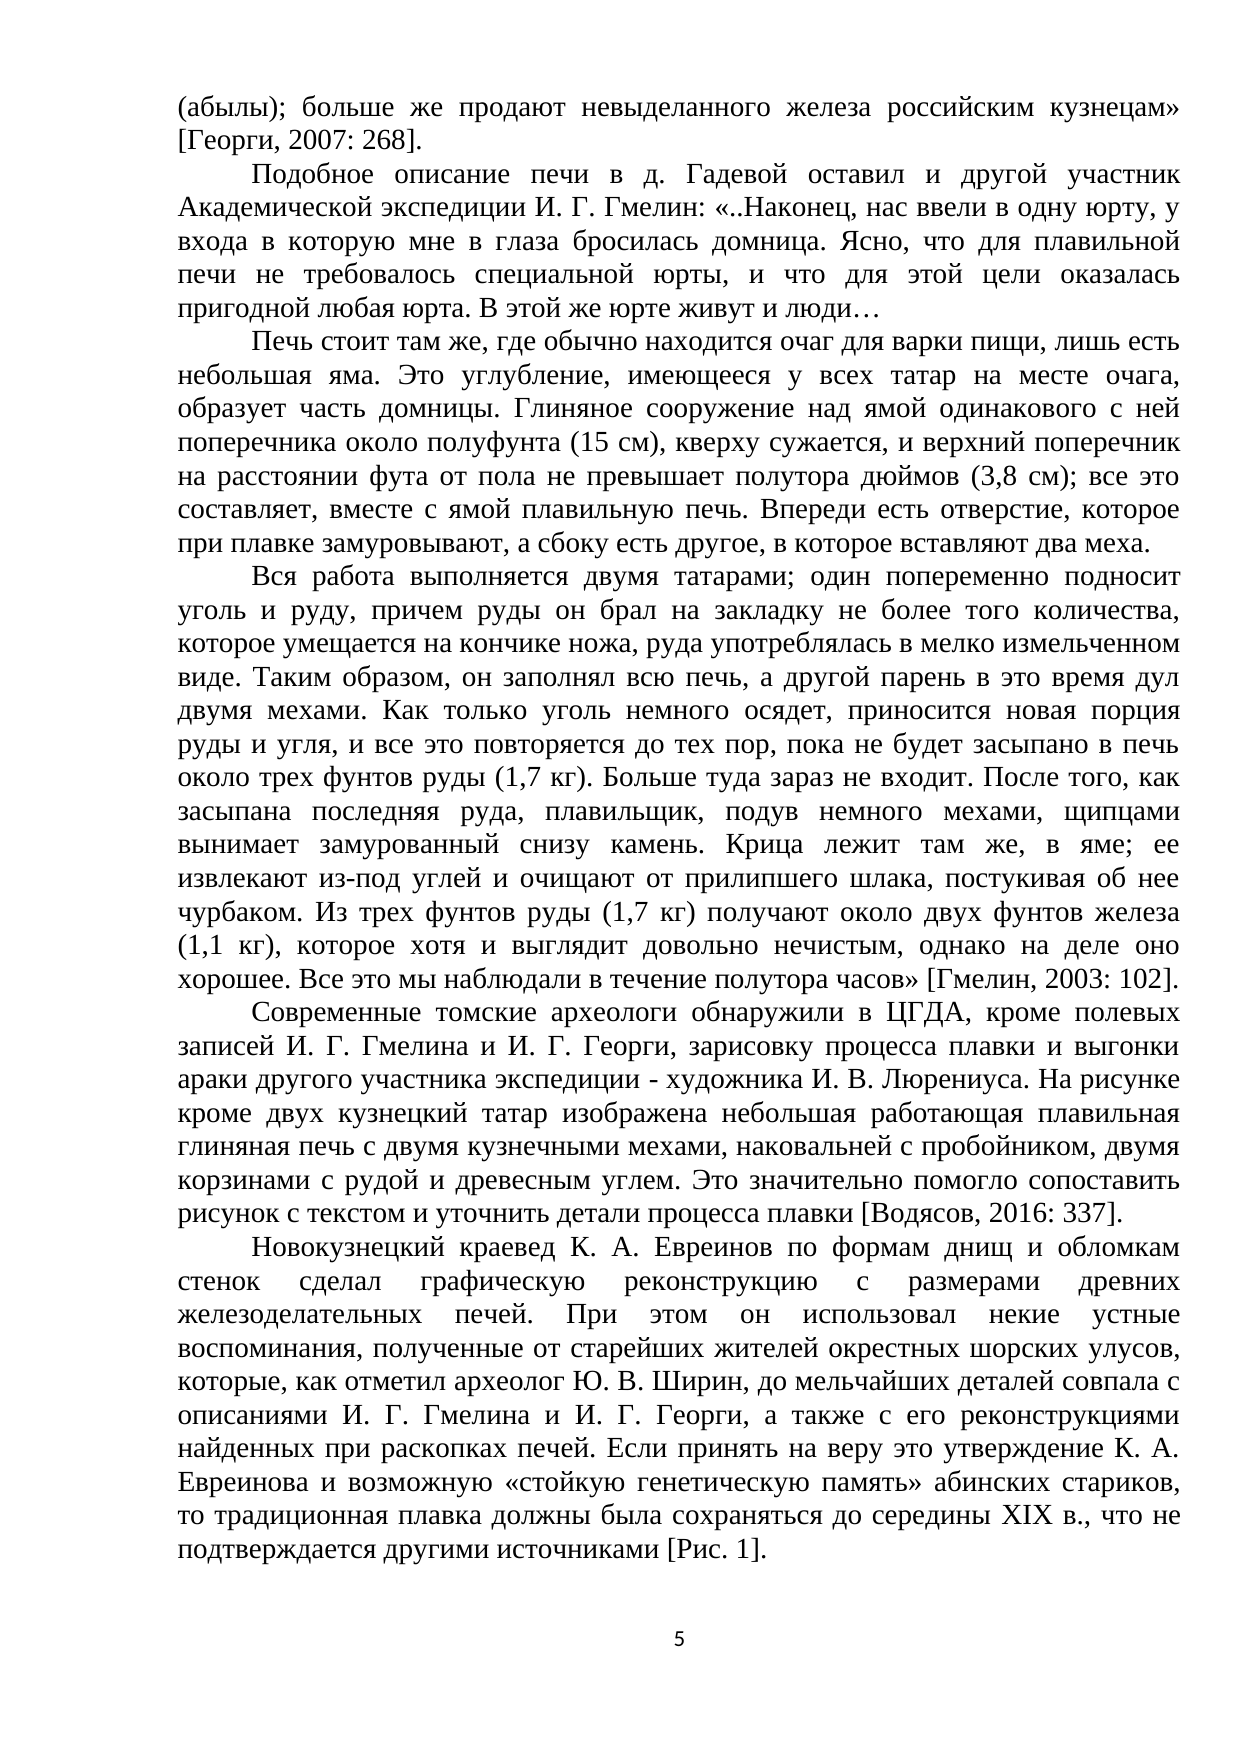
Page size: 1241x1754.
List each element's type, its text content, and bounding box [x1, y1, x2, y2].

text Вся работа выполняется двумя татарами; один попеременно подносит уголь и руду, причем руды он брал на закладку не более того количества, которое умещается на кончике ножа, руда употреблялась в мелко измельченном виде. Таким образом, он заполнял всю печь, а другой парень в это время дул двумя мехами. Как только уголь немного осядет, приносится новая порция руды и угля, и все это повторяется до тех пор, пока не будет засыпано в печь около трех фунтов руды (1,7 кг). Больше туда зараз не входит. После того, как засыпана последняя руда, плавильщик, подув немного мехами, щипцами вынимает замурованный снизу камень. Крица лежит там же, в яме; ее извлекают из-под углей и очищают от прилипшего шлака, постукивая об нее чурбаком. Из трех фунтов руды (1,7 кг) получают около двух фунтов железа (1,1 кг), которое хотя и выглядит довольно нечистым, однако на деле оно хорошее. Все это мы наблюдали в течение полутора часов» [Гмелин, 2003: 102]. [177, 558, 1181, 994]
text Печь стоит там же, где обычно находится очаг для варки пищи, лишь есть небольшая яма. Это углубление, имеющееся у всех татар на месте очага, образует часть домницы. Глиняное сооружение над ямой одинакового с ней поперечника около полуфунта (15 см), кверху сужается, и верхний поперечник на расстоянии фута от пола не превышает полутора дюймов (3,8 см); все это составляет, вместе с ямой плавильную печь. Впереди есть отверстие, которое при плавке замуровывают, а сбоку есть другое, в которое вставляют два меха. [177, 323, 1181, 558]
text Новокузнецкий краевед К. А. Евреинов по формам днищ и обломкам стенок сделал графическую реконструкцию с размерами древних железоделательных печей. При этом он использовал некие устные воспоминания, полученные от старейших жителей окрестных шорских улусов, которые, как отметил археолог Ю. В. Ширин, до мельчайших деталей совпала с описаниями И. Г. Гмелина и И. Г. Георги, а также с его реконструкциями найденных при раскопках печей. Если принять на веру это утверждение К. А. Евреинова и возможную «стойкую генетическую память» абинских стариков, то традиционная плавка должны была сохраняться до середины XIX в., что не подтверждается другими источниками [Рис. 1]. [177, 1229, 1181, 1564]
text Современные томские археологи обнаружили в ЦГДА, кроме полевых записей И. Г. Гмелина и И. Г. Георги, зарисовку процесса плавки и выгонки араки другого участника экспедиции - художника И. В. Люрениуса. На рисунке кроме двух кузнецкий татар изображена небольшая работающая плавильная глиняная печь с двумя кузнечными мехами, наковальней с пробойником, двумя корзинами с рудой и древесным углем. Это значительно помогло сопоставить рисунок с текстом и уточнить детали процесса плавки [Водясов, 2016: 337]. [177, 994, 1181, 1229]
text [177, 89, 1181, 156]
text Подобное описание печи в д. Гадевой оставил и другой участник Академической экспедиции И. Г. Гмелин: «..Наконец, нас ввели в одну юрту, у входа в которую мне в глаза бросилась домница. Ясно, что для плавильной печи не требовалось специальной юрты, и что для этой цели оказалась пригодной любая юрта. В этой же юрте живут и люди… [177, 156, 1181, 323]
